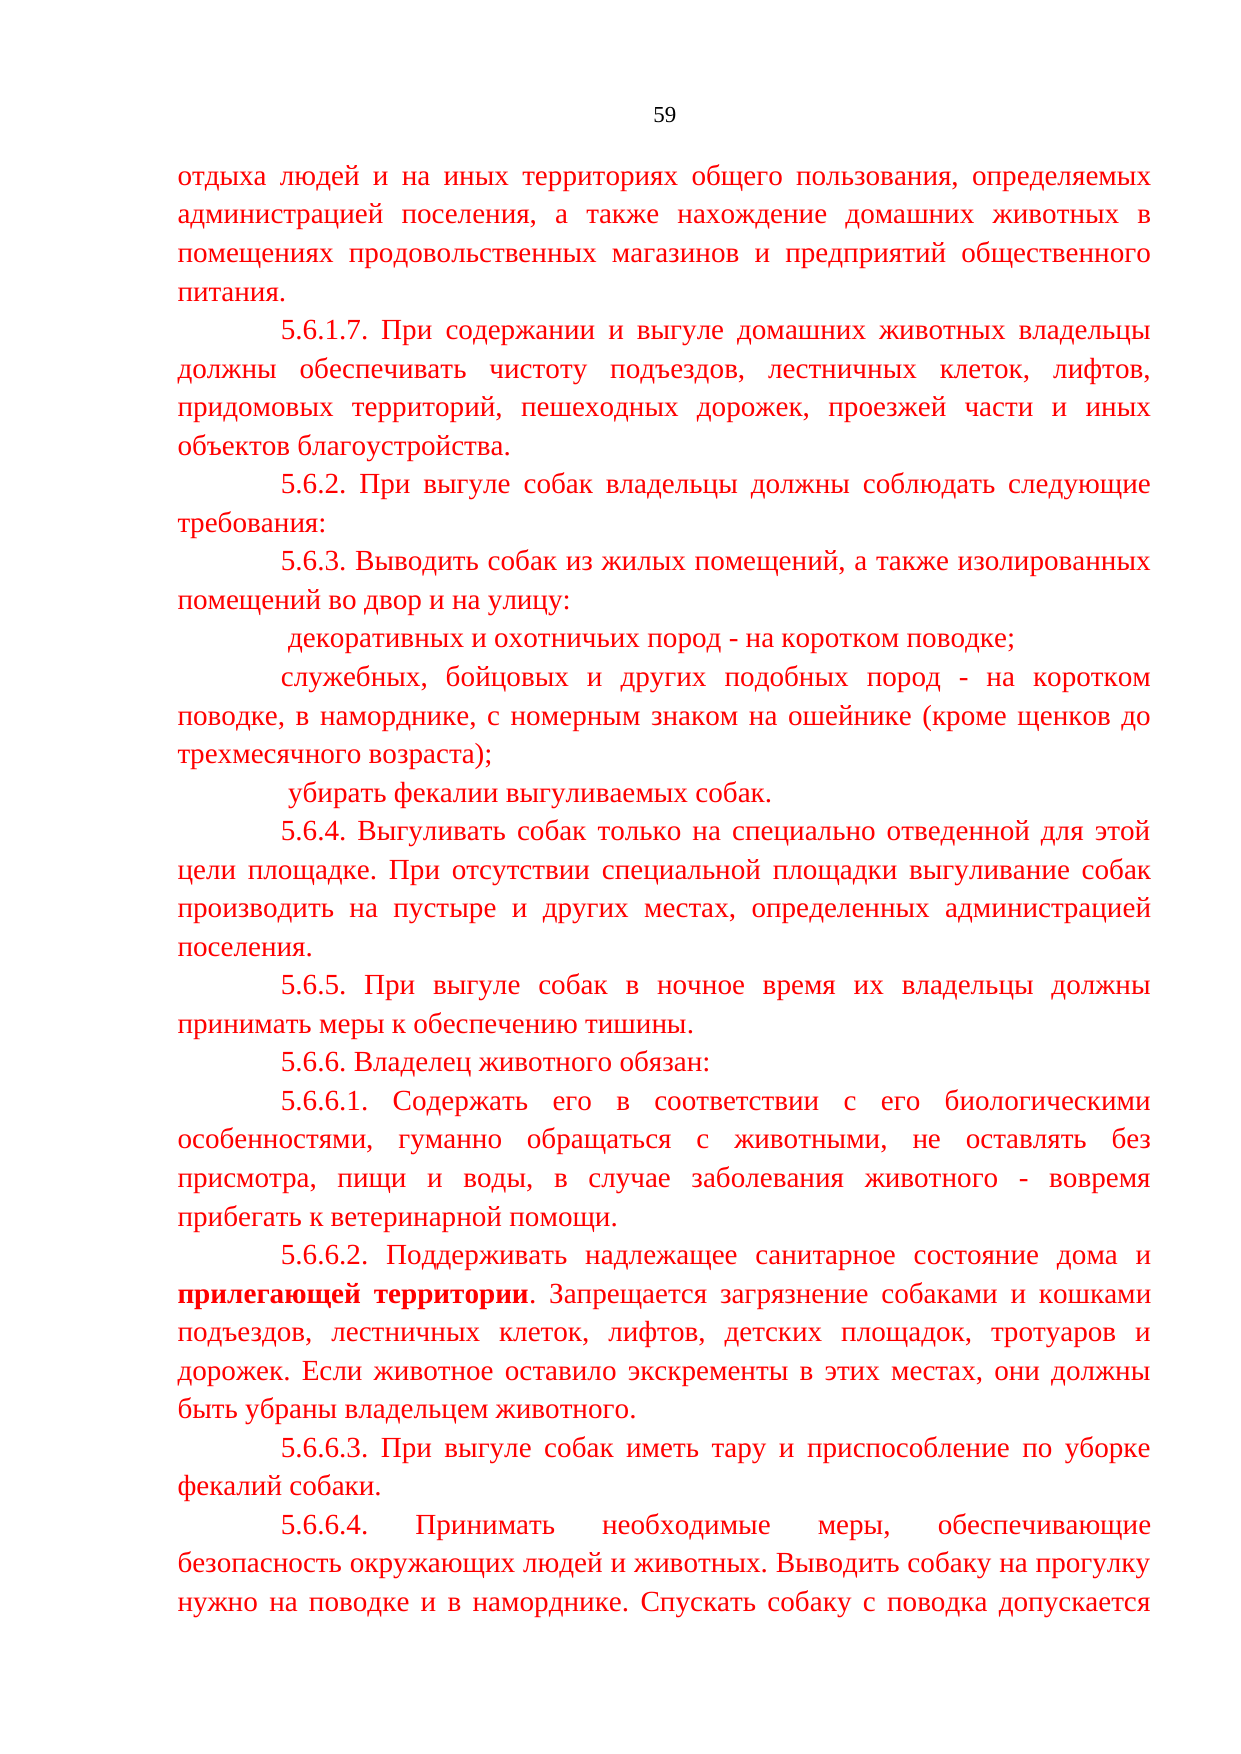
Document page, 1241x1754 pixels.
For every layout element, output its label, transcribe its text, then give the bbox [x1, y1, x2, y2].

text 5.6.6.1. Содержать его в соответствии с его биологическими особенностями, гуманно обращаться с животными, не оставлять без присмотра, пищи и воды, в случае заболевания животного - вовремя прибегать к ветеринарной помощи. [177, 1083, 1152, 1232]
text 5.6.6. Владелец животного обязан: [177, 1044, 1152, 1078]
text убирать фекалии выгуливаемых собак. [177, 775, 1152, 808]
text 5.6.4. Выгуливать собак только на специально отведенной для этой цели площадке. При отсутствии специальной площадки выгуливание собак производить на пустыре и других местах, определенных администрацией поселения. [177, 813, 1152, 962]
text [177, 1507, 1152, 1618]
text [177, 158, 1152, 307]
text 5.6.2. При выгуле собак владельцы должны соблюдать следующие требования: [177, 466, 1152, 538]
text декоративных и охотничьих пород - на коротком поводке; [177, 621, 1152, 654]
text 5.6.1.7. При содержании и выгуле домашних животных владельцы должны обеспечивать чистоту подъездов, лестничных клеток, лифтов, придомовых территорий, пешеходных дорожек, проезжей части и иных объектов благоустройства. [177, 312, 1152, 461]
text 5.6.5. При выгуле собак в ночное время их владельцы должны принимать меры к обеспечению тишины. [177, 967, 1152, 1039]
text 5.6.6.3. При выгуле собак иметь тару и приспособление по уборке фекалий собаки. [177, 1430, 1152, 1502]
text служебных, бойцовых и других подобных пород - на коротком поводке, в наморднике, с номерным знаком на ошейнике (кроме щенков до трехмесячного возраста); [177, 659, 1152, 770]
text 5.6.3. Выводить собак из жилых помещений, а также изолированных помещений во двор и на улицу: [177, 543, 1152, 616]
text 5.6.6.2. Поддерживать надлежащее санитарное состояние дома и прилегающей территории. Запрещается загрязнение собаками и кошками подъездов, лестничных клеток, лифтов, детских площадок, тротуаров и дорожек. Если животное оставило экскременты в этих местах, они должны быть убраны владельцем животного. [177, 1237, 1152, 1425]
